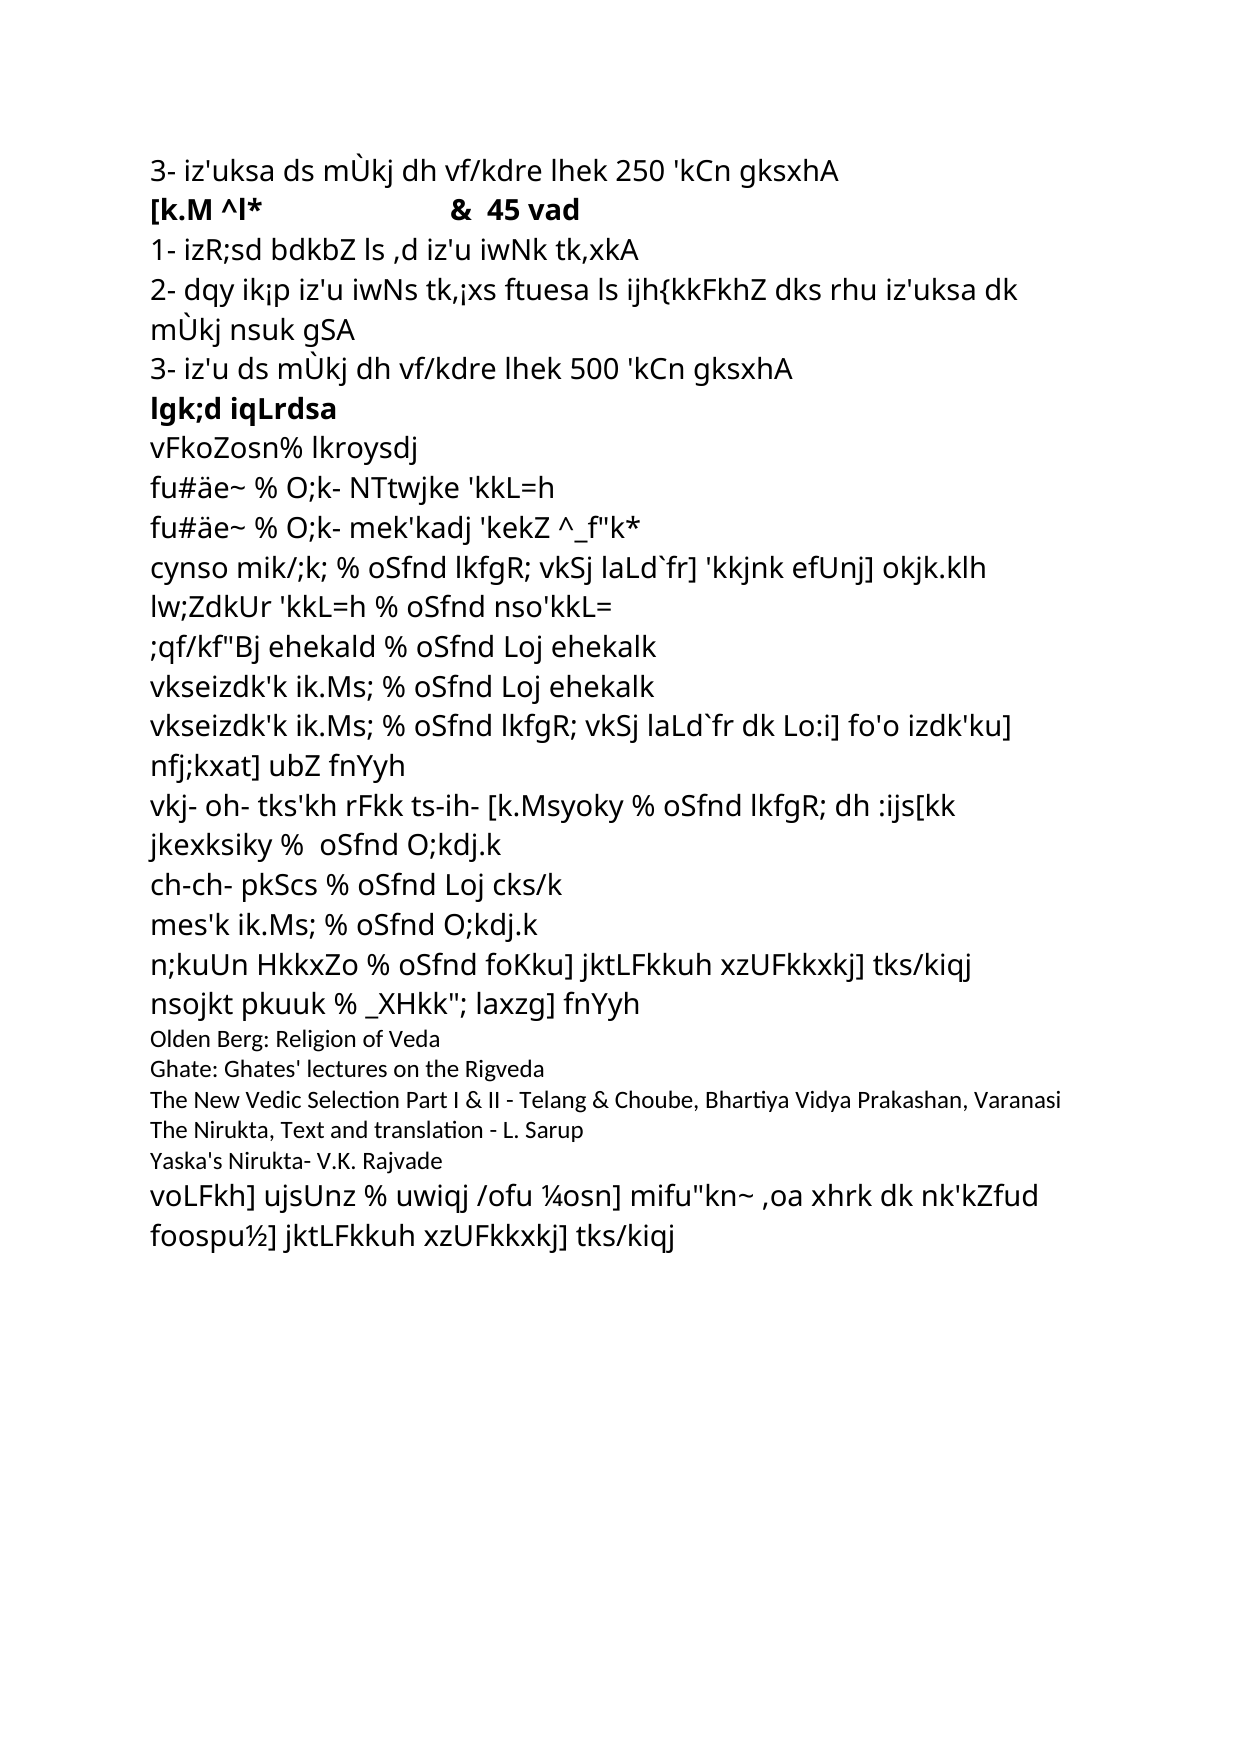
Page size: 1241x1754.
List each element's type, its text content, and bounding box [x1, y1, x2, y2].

text vkseizdk'k ik.Ms; % oSfnd Loj ehekalk [150, 666, 1090, 706]
text n;kuUn HkkxZo % oSfnd foKku] jktLFkkuh xzUFkkxkj] tks/kiqj [150, 944, 1090, 983]
text fu#äe~ % O;k- mek'kadj 'kekZ ^_f"k* [150, 507, 1090, 547]
text fu#äe~ % O;k- NTtwjke 'kkL=h [150, 467, 1090, 507]
text Yaska's Nirukta- V.K. Rajvade [150, 1145, 1090, 1176]
text vkj- oh- tks'kh rFkk ts-ih- [k.Msyoky % oSfnd lkfgR; dh :ijs[kk [150, 785, 1090, 825]
text [k.M ^l* & 45 vad [150, 190, 1090, 229]
text 2- dqy ik¡p iz'u iwNs tk,¡xs ftuesa ls ijh{kkFkhZ dks rhu iz'uksa dk mÙkj nsuk gSA [150, 269, 1090, 348]
text The Nirukta, Text and translation - L. Sarup [150, 1115, 1090, 1145]
text vFkoZosn% lkroysdj [150, 428, 1090, 467]
text mes'k ik.Ms; % oSfnd O;kdj.k [150, 904, 1090, 944]
text Ghate: Ghates' lectures on the Rigveda [150, 1054, 1090, 1084]
text cynso mik/;k; % oSfnd lkfgR; vkSj laLd`fr] 'kkjnk efUnj] okjk.klh [150, 547, 1090, 587]
text The New Vedic Selection Part I & II - Telang & Choube, Bhartiya Vidya Prakashan, Varanasi [150, 1084, 1090, 1115]
text lw;ZdkUr 'kkL=h % oSfnd nso'kkL= [150, 587, 1090, 626]
text 1- izR;sd bdkbZ ls ,d iz'u iwNk tk,xkA [150, 229, 1090, 269]
text nsojkt pkuuk % _XHkk"; laxzg] fnYyh [150, 983, 1090, 1023]
text vkseizdk'k ik.Ms; % oSfnd lkfgR; vkSj laLd`fr dk Lo:i] fo'o izdk'ku] nfj;kxat] ubZ fnYyh [150, 706, 1090, 785]
text ch-ch- pkScs % oSfnd Loj cks/k [150, 864, 1090, 904]
text voLFkh] ujsUnz % uwiqj /ofu ¼osn] mifu"kn~ ,oa xhrk dk nk'kZfud foospu½] jktLFkkuh xzUFkkxkj] tks/kiqj [150, 1176, 1090, 1255]
text jkexksiky % oSfnd O;kdj.k [150, 825, 1090, 864]
text 3- iz'u ds mÙkj dh vf/kdre lhek 500 'kCn gksxhA [150, 348, 1090, 388]
text Olden Berg: Religion of Veda [150, 1023, 1090, 1054]
text 3- iz'uksa ds mÙkj dh vf/kdre lhek 250 'kCn gksxhA [150, 150, 1090, 190]
text lgk;d iqLrdsa [150, 388, 1090, 428]
text ;qf/kf"Bj ehekald % oSfnd Loj ehekalk [150, 626, 1090, 666]
